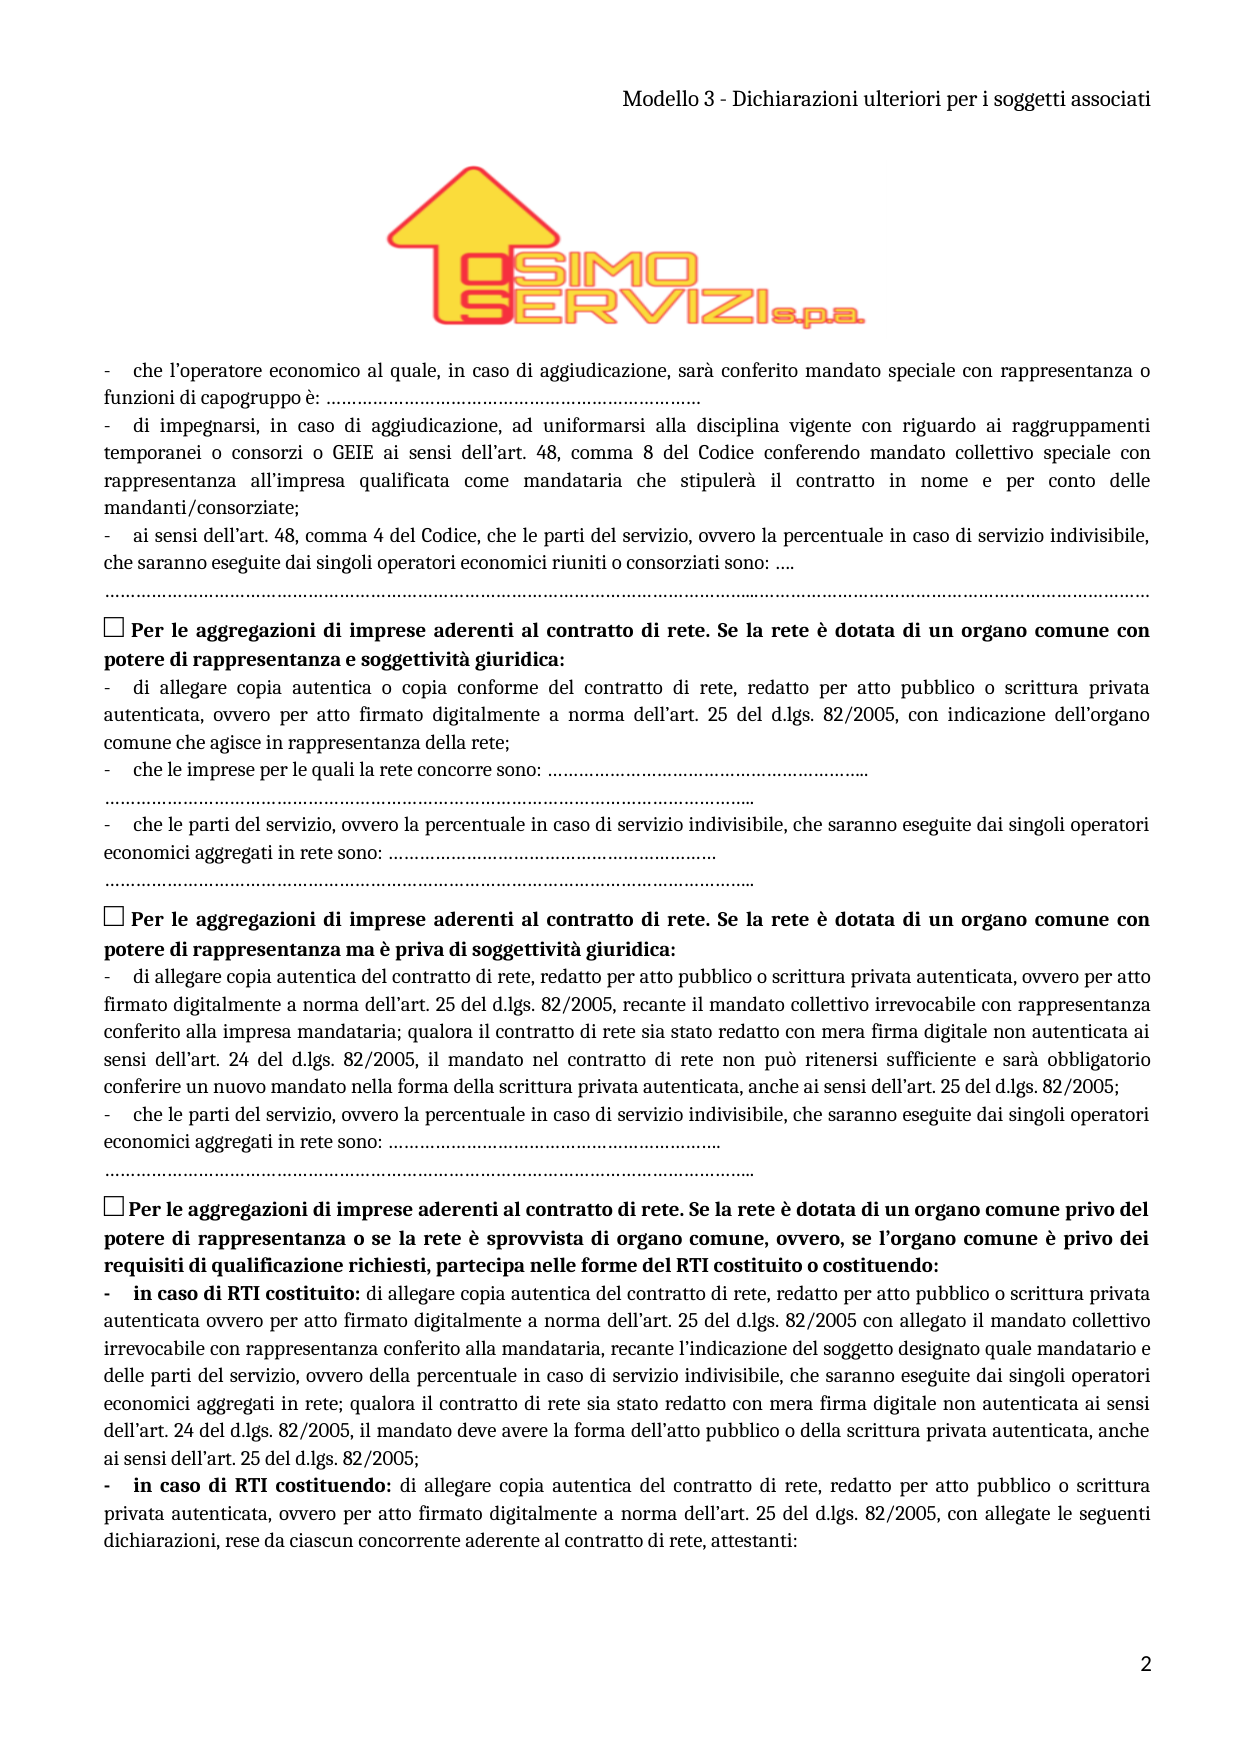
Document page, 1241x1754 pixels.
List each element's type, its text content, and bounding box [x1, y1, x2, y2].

text □ Per le aggregazioni di imprese aderenti al contratto di rete. Se la rete è dotata di un organo comune privo del potere di rappresentanza o se la rete è sprovvista di organo comune, ovvero, se l’organo comune è privo dei requisiti di qualificazione richiesti, partecipa nelle forme del RTI costituito o costituendo: [103, 1185, 1152, 1278]
text …………………………………………………………………………………………………………….. [103, 785, 1152, 809]
text …………………………………………………………………………………………………………….. [103, 868, 1152, 892]
text - che l’operatore economico al quale, in caso di aggiudicazione, sarà conferito mandato speciale con rappresentanza o funzioni di capogruppo è: ……………………………………………………………… [103, 358, 1152, 410]
text - che le imprese per le quali la rete concorre sono: …………………………………………………….. [103, 758, 1152, 782]
text □ Per le aggregazioni di imprese aderenti al contratto di rete. Se la rete è dotata di un organo comune con potere di rappresentanza e soggettività giuridica: [103, 606, 1152, 672]
text - che le parti del servizio, ovvero la percentuale in caso di servizio indivisibile, che saranno eseguite dai singoli operatori economici aggregati in rete sono: ………………………………………………………. [103, 1102, 1152, 1154]
text □ Per le aggregazioni di imprese aderenti al contratto di rete. Se la rete è dotata di un organo comune con potere di rappresentanza ma è priva di soggettività giuridica: [103, 895, 1152, 961]
text …………………………………………………………………………………………………………….. [103, 1157, 1152, 1181]
text - di allegare copia autentica o copia conforme del contratto di rete, redatto per atto pubblico o scrittura privata autenticata, ovvero per atto firmato digitalmente a norma dell’art. 25 del d.lgs. 82/2005, con indicazione dell’organo comune che agisce in rappresentanza della rete; [103, 675, 1152, 754]
text ……………………………………………………………………………………………………………...………………………………………………………………… [103, 578, 1152, 602]
text - di allegare copia autentica del contratto di rete, redatto per atto pubblico o scrittura privata autenticata, ovvero per atto firmato digitalmente a norma dell’art. 25 del d.lgs. 82/2005, recante il mandato collettivo irrevocabile con rappresentanza conferito alla impresa mandataria; qualora il contratto di rete sia stato redatto con mera firma digitale non autenticata ai sensi dell’art. 24 del d.lgs. 82/2005, il mandato nel contratto di rete non può ritenersi sufficiente e sarà obbligatorio conferire un nuovo mandato nella forma della scrittura privata autenticata, anche ai sensi dell’art. 25 del d.lgs. 82/2005; [103, 965, 1152, 1099]
text - che le parti del servizio, ovvero la percentuale in caso di servizio indivisibile, che saranno eseguite dai singoli operatori economici aggregati in rete sono: ……………………………………………………… [103, 813, 1152, 864]
text - in caso di RTI costituito: di allegare copia autentica del contratto di rete, redatto per atto pubblico o scrittura privata autenticata ovvero per atto firmato digitalmente a norma dell’art. 25 del d.lgs. 82/2005 con allegato il mandato collettivo irrevocabile con rappresentanza conferito alla mandataria, recante l’indicazione del soggetto designato quale mandatario e delle parti del servizio, ovvero della percentuale in caso di servizio indivisibile, che saranno eseguite dai singoli operatori economici aggregati in rete; qualora il contratto di rete sia stato redatto con mera firma digitale non autenticata ai sensi dell’art. 24 del d.lgs. 82/2005, il mandato deve avere la forma dell’atto pubblico o della scrittura privata autenticata, anche ai sensi dell’art. 25 del d.lgs. 82/2005; [103, 1282, 1152, 1471]
text - di impegnarsi, in caso di aggiudicazione, ad uniformarsi alla disciplina vigente con riguardo ai raggruppamenti temporanei o consorzi o GEIE ai sensi dell’art. 48, comma 8 del Codice conferendo mandato collettivo speciale con rappresentanza all’impresa qualificata come mandataria che stipulerà il contratto in nome e per conto delle mandanti/consorziate; [103, 413, 1152, 520]
text - in caso di RTI costituendo: di allegare copia autentica del contratto di rete, redatto per atto pubblico o scrittura privata autenticata, ovvero per atto firmato digitalmente a norma dell’art. 25 del d.lgs. 82/2005, con allegate le seguenti dichiarazioni, rese da ciascun concorrente aderente al contratto di rete, attestanti: [103, 1474, 1152, 1553]
picture [367, 160, 888, 340]
